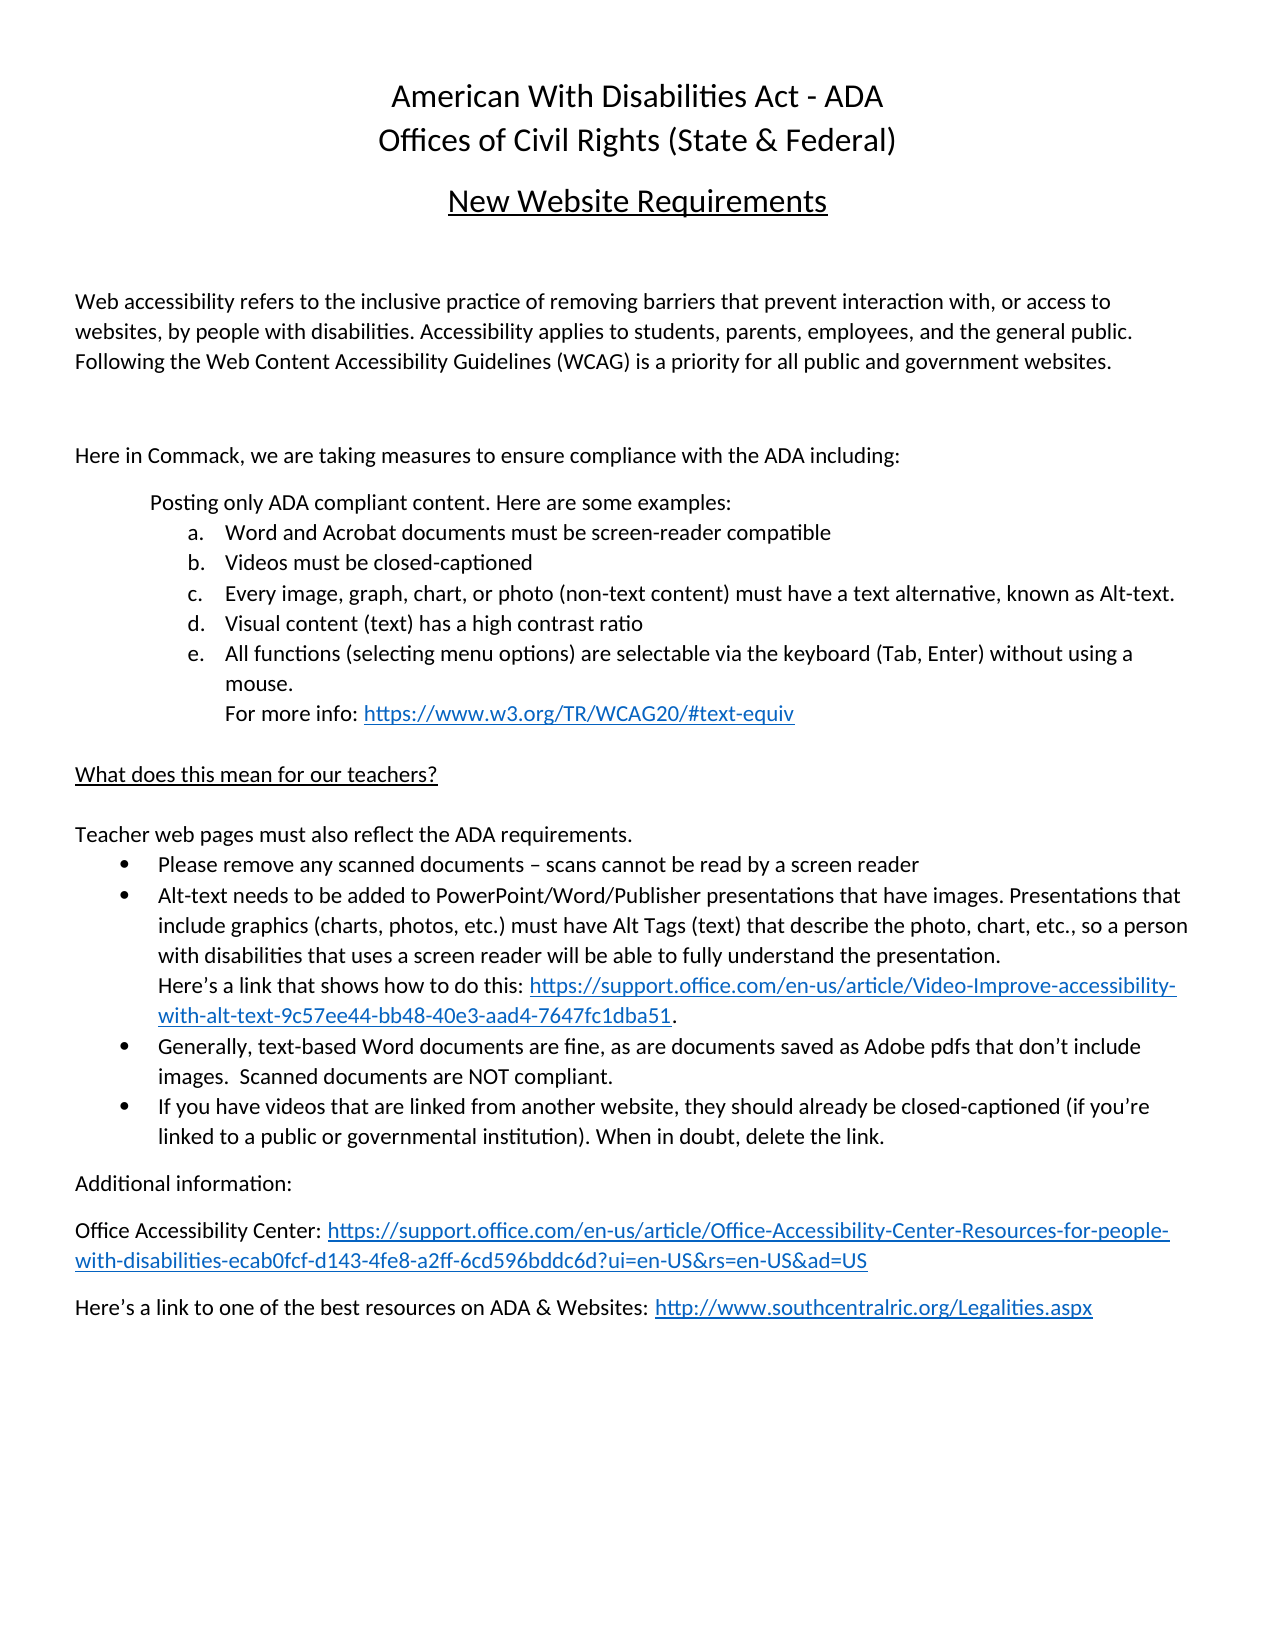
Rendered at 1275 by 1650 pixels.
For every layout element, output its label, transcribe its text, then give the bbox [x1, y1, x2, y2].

list Videos must be closed-captioned [187, 548, 1200, 577]
text Additional information: [75, 1169, 1200, 1197]
list Every image, graph, chart, or photo (non-text content) must have a text alternative, known as Alt-text. [187, 579, 1200, 607]
text Web accessibility refers to the inclusive practice of removing barriers that prevent interaction with, or access to websites, by people with disabilities. Accessibility applies to students, parents, employees, and the general public. Following the Web Content Accessibility Guidelines (WCAG) is a priority for all public and government websites. [75, 287, 1200, 376]
text New Website Requirements [75, 179, 1200, 220]
text Office Accessibility Center: https://support.office.com/en-us/article/Office-Accessibility-Center-Resources-for-people-with-disabilities-ecab0fcf-d143-4fe8-a2ff-6cd596bddc6d?ui=en-US&rs=en-US&ad=US [75, 1216, 1200, 1274]
list Word and Acrobat documents must be screen-reader compatible [187, 518, 1200, 546]
list If you have videos that are linked from another website, they should already be closed-captioned (if you’re linked to a public or governmental institution). When in doubt, delete the link. [120, 1092, 1200, 1151]
text Here in Commack, we are taking measures to ensure compliance with the ADA including: [75, 441, 1200, 469]
list Alt-text needs to be added to PowerPoint/Word/Publisher presentations that have images. Presentations that include graphics (charts, photos, etc.) must have Alt Tags (text) that describe the photo, chart, etc., so a person with disabilities that uses a screen reader will be able to fully understand the presentation. Here’s a link that shows how to do this: https://support.office.com/en-us/article/Video-Improve-accessibility-with-alt-text-9c57ee44-bb48-40e3-aad4-7647fc1dba51. [120, 881, 1200, 1030]
text Here’s a link to one of the best resources on ADA & Websites: http://www.southcentralric.org/Legalities.aspx [75, 1293, 1200, 1321]
text American With Disabilities Act - ADA Offices of Civil Rights (State & Federal) [75, 75, 1200, 160]
list Generally, text-based Word documents are fine, as are documents saved as Adobe pdfs that don’t include images. Scanned documents are NOT compliant. [120, 1032, 1200, 1090]
list Visual content (text) has a high contrast ratio [187, 609, 1200, 637]
list All functions (selecting menu options) are selectable via the keyboard (Tab, Enter) without using a mouse. [187, 639, 1200, 697]
list Posting only ADA compliant content. Here are some examples: [150, 488, 1200, 516]
list Teacher web pages must also reflect the ADA requirements. [75, 820, 1200, 848]
list What does this mean for our teachers? [75, 760, 1200, 788]
list Please remove any scanned documents – scans cannot be read by a screen reader [120, 851, 1200, 879]
list For more info: https://www.w3.org/TR/WCAG20/#text-equiv [225, 699, 1200, 728]
